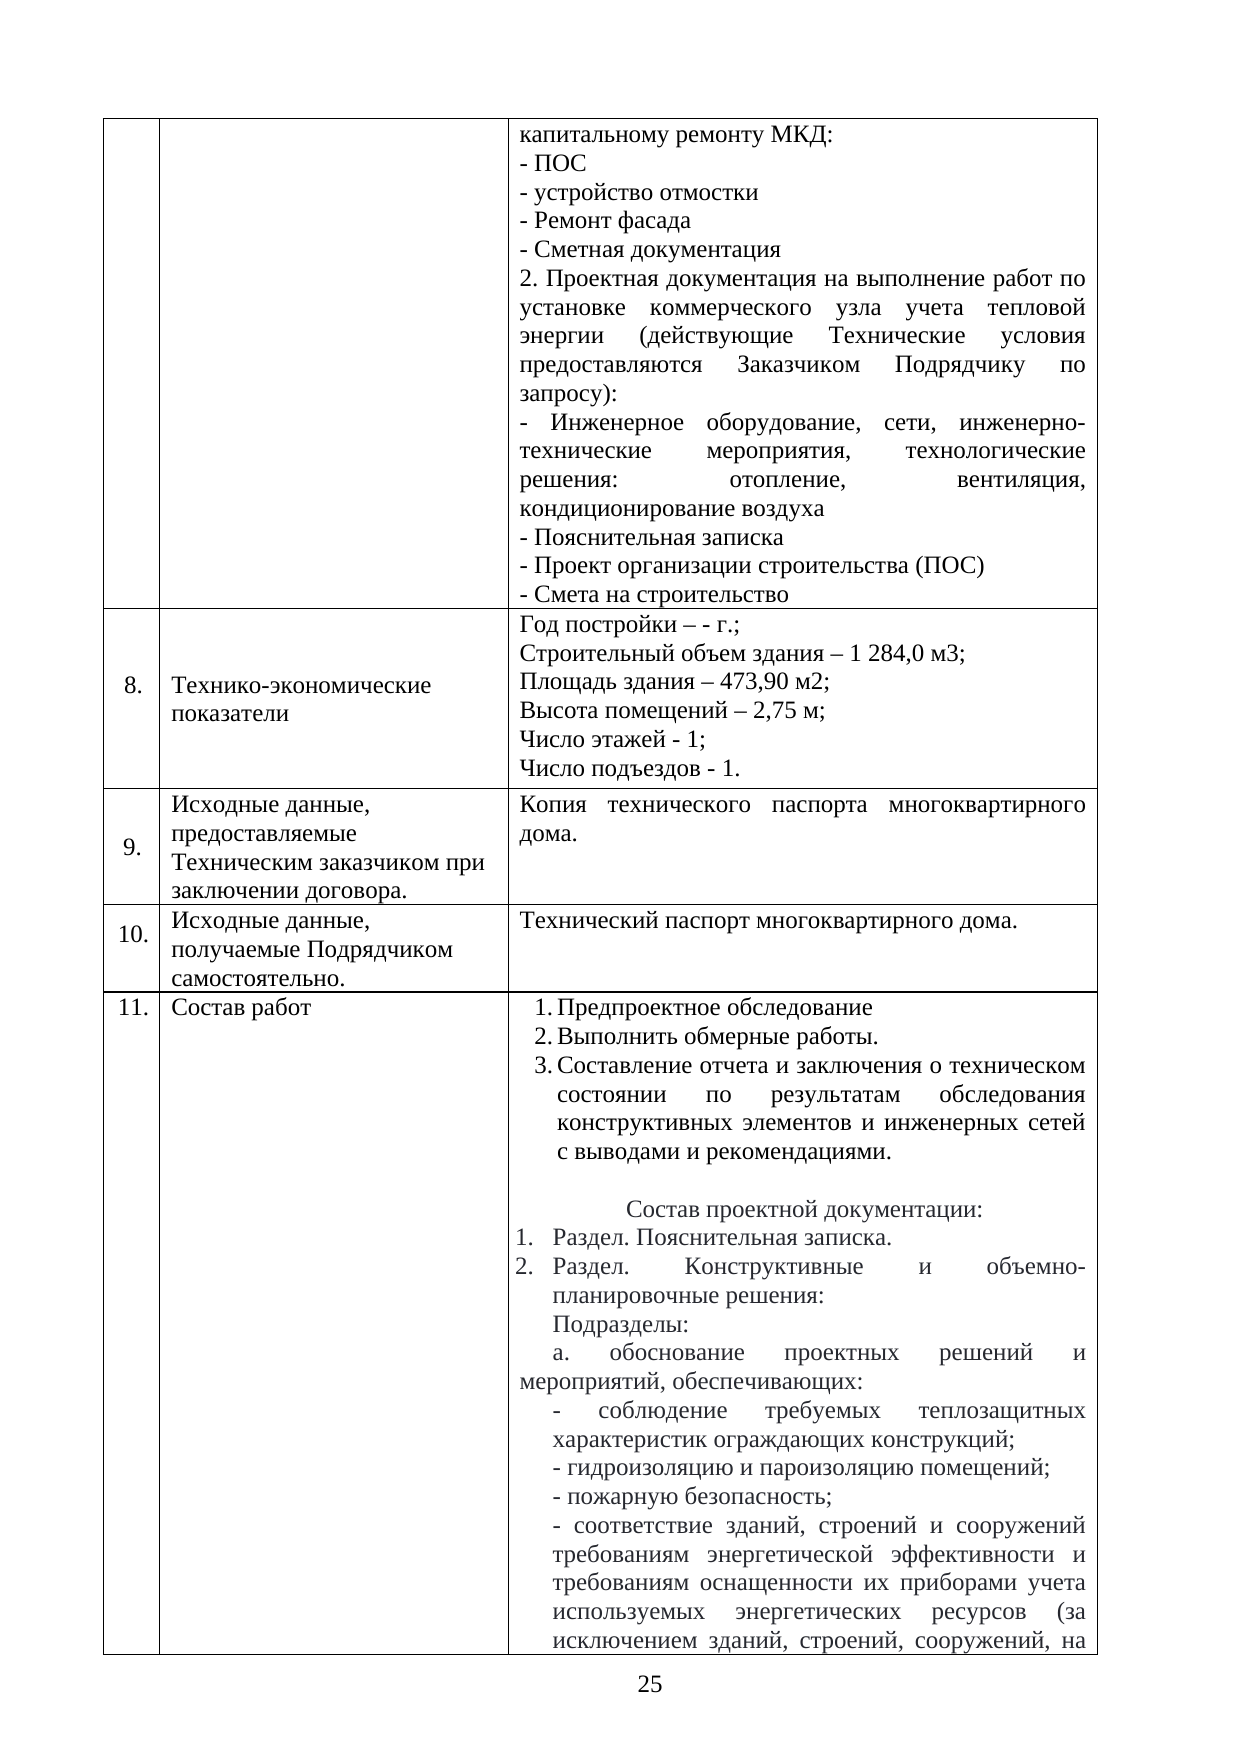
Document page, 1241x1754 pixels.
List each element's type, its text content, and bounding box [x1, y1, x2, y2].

table_cell Год постройки – - г.; Строительный объем здания – 1 284,0 м3; Площадь здания – 473,90 м2; Высота помещений – 2,75 м; Число этажей - 1; Число подъездов - 1. [509, 609, 1097, 788]
table_cell Технико-экономические показатели [160, 609, 508, 788]
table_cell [509, 993, 1097, 1654]
table_cell Исходные данные, предоставляемые Техническим заказчиком при заключении договора. [160, 789, 508, 904]
table_cell Копия технического паспорта многоквартирного дома. [509, 789, 1097, 904]
table_cell [104, 119, 159, 608]
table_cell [509, 119, 1097, 608]
table_cell [104, 609, 159, 788]
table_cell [160, 119, 508, 608]
table_cell [104, 789, 159, 904]
table_cell Состав работ [160, 993, 508, 1654]
table_cell Технический паспорт многоквартирного дома. [509, 905, 1097, 991]
table_cell [104, 993, 159, 1654]
table_cell [104, 905, 159, 991]
table_cell Исходные данные, получаемые Подрядчиком самостоятельно. [160, 905, 508, 991]
